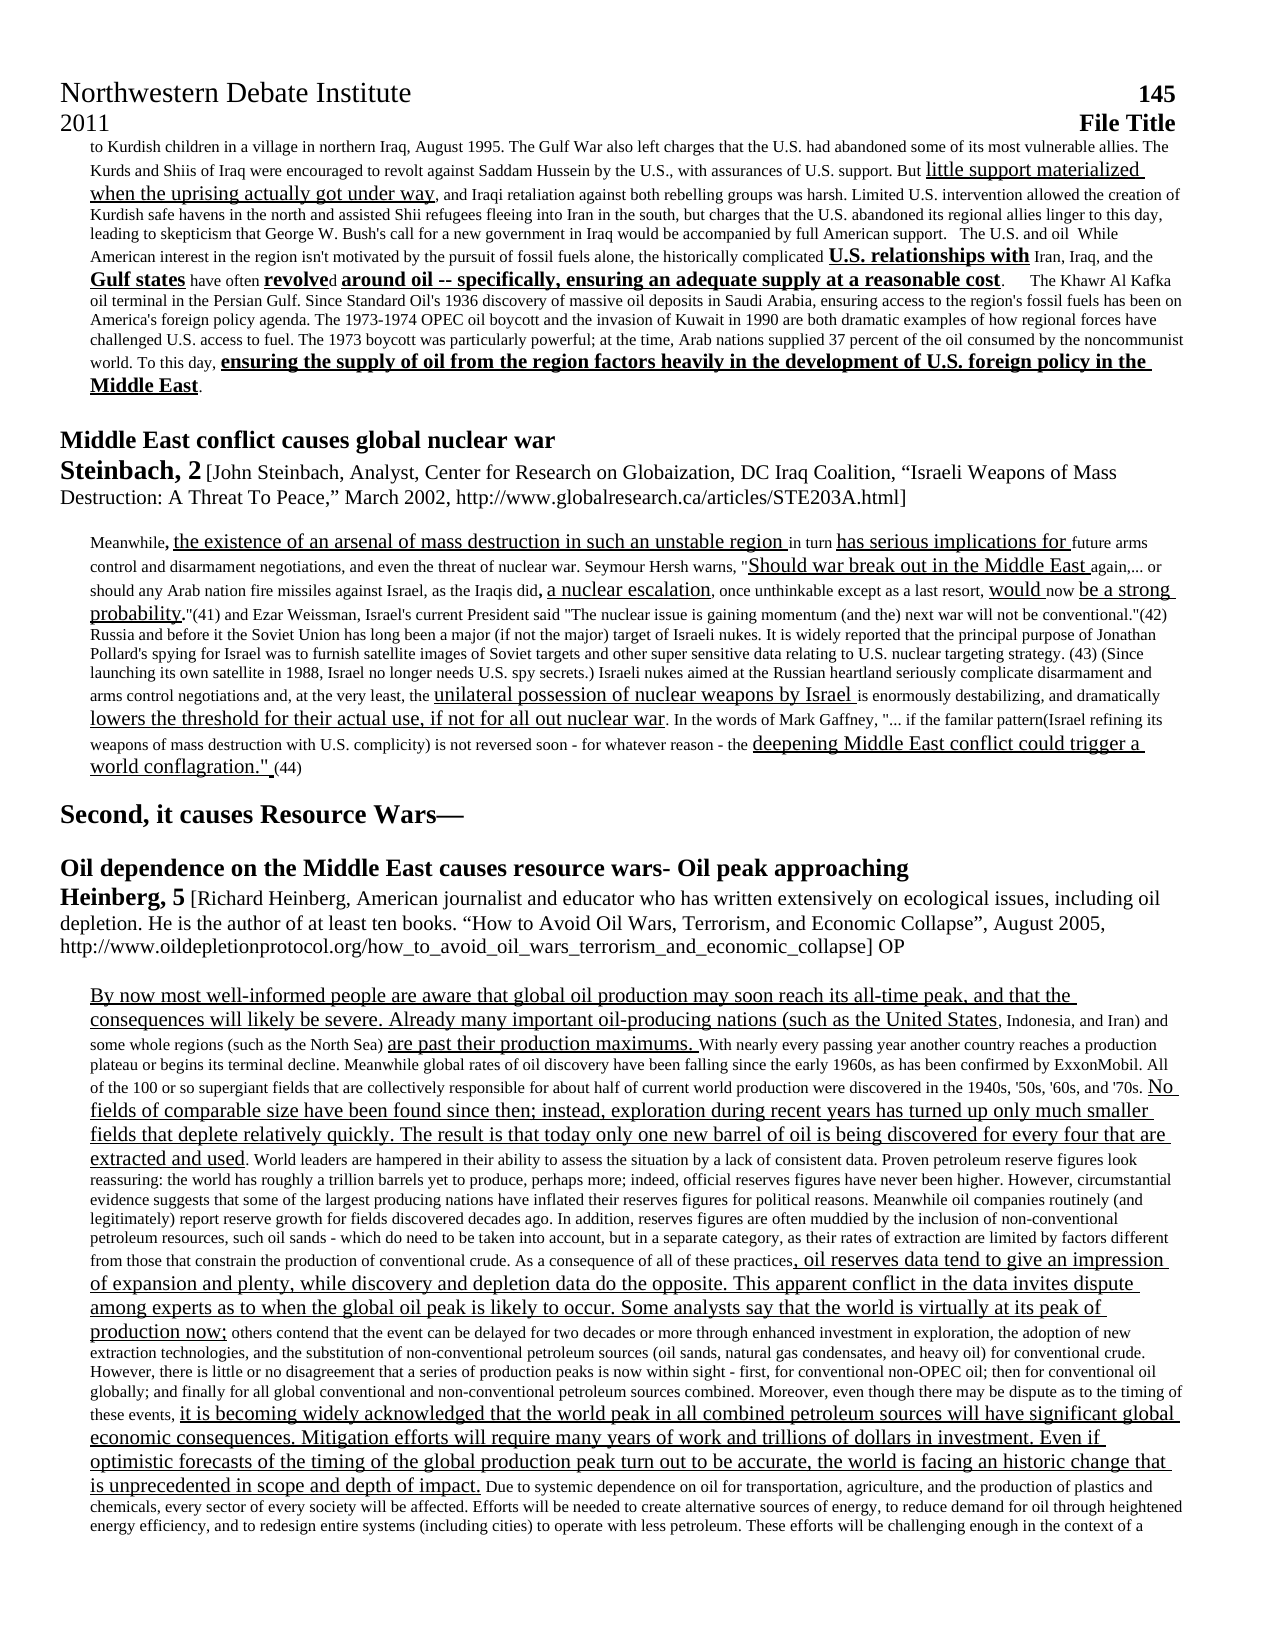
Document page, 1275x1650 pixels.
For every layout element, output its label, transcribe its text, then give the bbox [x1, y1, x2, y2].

text Meanwhile, the existence of an arsenal of mass destruction in such an unstable region in turn has serious implications for future arms control and disarmament negotiations, and even the threat of nuclear war. Seymour Hersh warns, "Should war break out in the Middle East again,... or should any Arab nation fire missiles against Israel, as the Iraqis did, a nuclear escalation, once unthinkable except as a last resort, would now be a strong probability."(41) and Ezar Weissman, Israel's current President said "The nuclear issue is gaining momentum (and the) next war will not be conventional."(42) Russia and before it the Soviet Union has long been a major (if not the major) target of Israeli nukes. It is widely reported that the principal purpose of Jonathan Pollard's spying for Israel was to furnish satellite images of Soviet targets and other super sensitive data relating to U.S. nuclear targeting strategy. (43) (Since launching its own satellite in 1988, Israel no longer needs U.S. spy secrets.) Israeli nukes aimed at the Russian heartland seriously complicate disarmament and arms control negotiations and, at the very least, the unilateral possession of nuclear weapons by Israel is enormously destabilizing, and dramatically lowers the threshold for their actual use, if not for all out nuclear war. In the words of Mark Gaffney, "... if the familar pattern(Israel refining its weapons of mass destruction with U.S. complicity) is not reversed soon - for whatever reason - the deepening Middle East conflict could trigger a world conflagration." (44) [90, 528, 1185, 778]
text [90, 983, 1185, 1535]
text Heinberg, 5 [Richard Heinberg, American journalist and educator who has written extensively on ecological issues, including oil depletion. He is the author of at least ten books. “How to Avoid Oil Wars, Terrorism, and Economic Collapse”, August 2005, http://www.oildepletionprotocol.org/how_to_avoid_oil_wars_terrorism_and_economic_collapse] OP [60, 882, 1215, 958]
subtitle Middle East conflict causes global nuclear war [60, 397, 1215, 454]
text Steinbach, 2 [John Steinbach, Analyst, Center for Research on Globaization, DC Iraq Coalition, “Israeli Weapons of Mass Destruction: A Threat To Peace,” March 2002, http://www.globalresearch.ca/articles/STE203A.html] [60, 454, 1215, 509]
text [90, 137, 1185, 397]
text Second, it causes Resource Wars— Oil dependence on the Middle East causes resource wars- Oil peak approaching [60, 798, 1215, 882]
